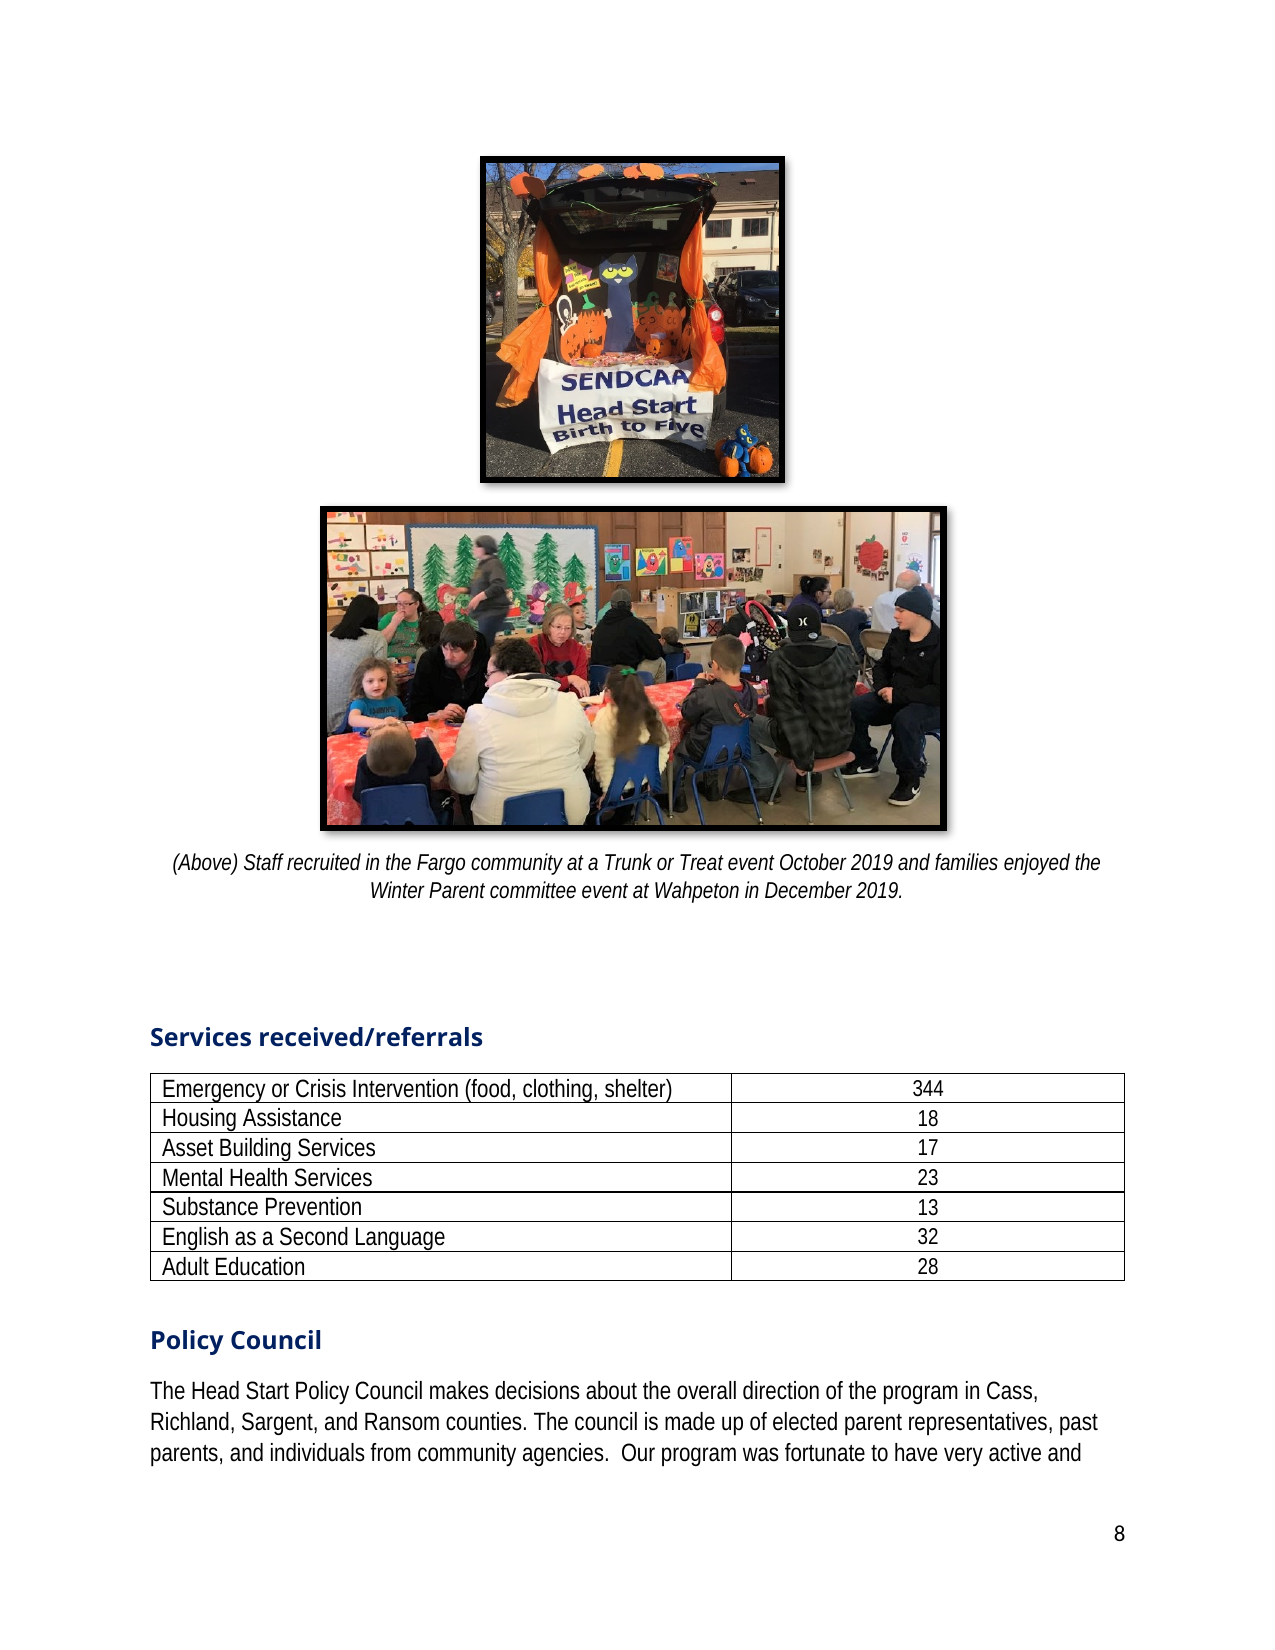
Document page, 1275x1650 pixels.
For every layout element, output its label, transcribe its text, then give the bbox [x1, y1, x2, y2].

picture [486, 163, 779, 477]
table_cell 18 [732, 1103, 1124, 1132]
table_cell 13 [732, 1193, 1124, 1221]
table_cell 32 [732, 1222, 1124, 1251]
table_header 344 [732, 1074, 1124, 1102]
text Policy Council [150, 1323, 1125, 1357]
table_cell English as a Second Language [151, 1222, 731, 1251]
table_cell Mental Health Services [151, 1163, 731, 1191]
table_header Emergency or Crisis Intervention (food, clothing, shelter) [151, 1074, 731, 1102]
table_cell Adult Education [151, 1252, 731, 1280]
table_cell Housing Assistance [151, 1103, 731, 1132]
table_cell 17 [732, 1133, 1124, 1162]
table_cell Asset Building Services [151, 1133, 731, 1162]
text Services received/referrals [150, 1019, 1125, 1053]
text (Above) Staff recruited in the Fargo community at a Trunk or Treat event October 2019 and families enjoyed the Winter Parent committee event at Wahpeton in December 2019. [150, 848, 1125, 903]
picture [327, 512, 940, 825]
table_cell 28 [732, 1252, 1124, 1280]
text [150, 1376, 1125, 1467]
table_cell 23 [732, 1163, 1124, 1191]
table_cell Substance Prevention [151, 1193, 731, 1221]
